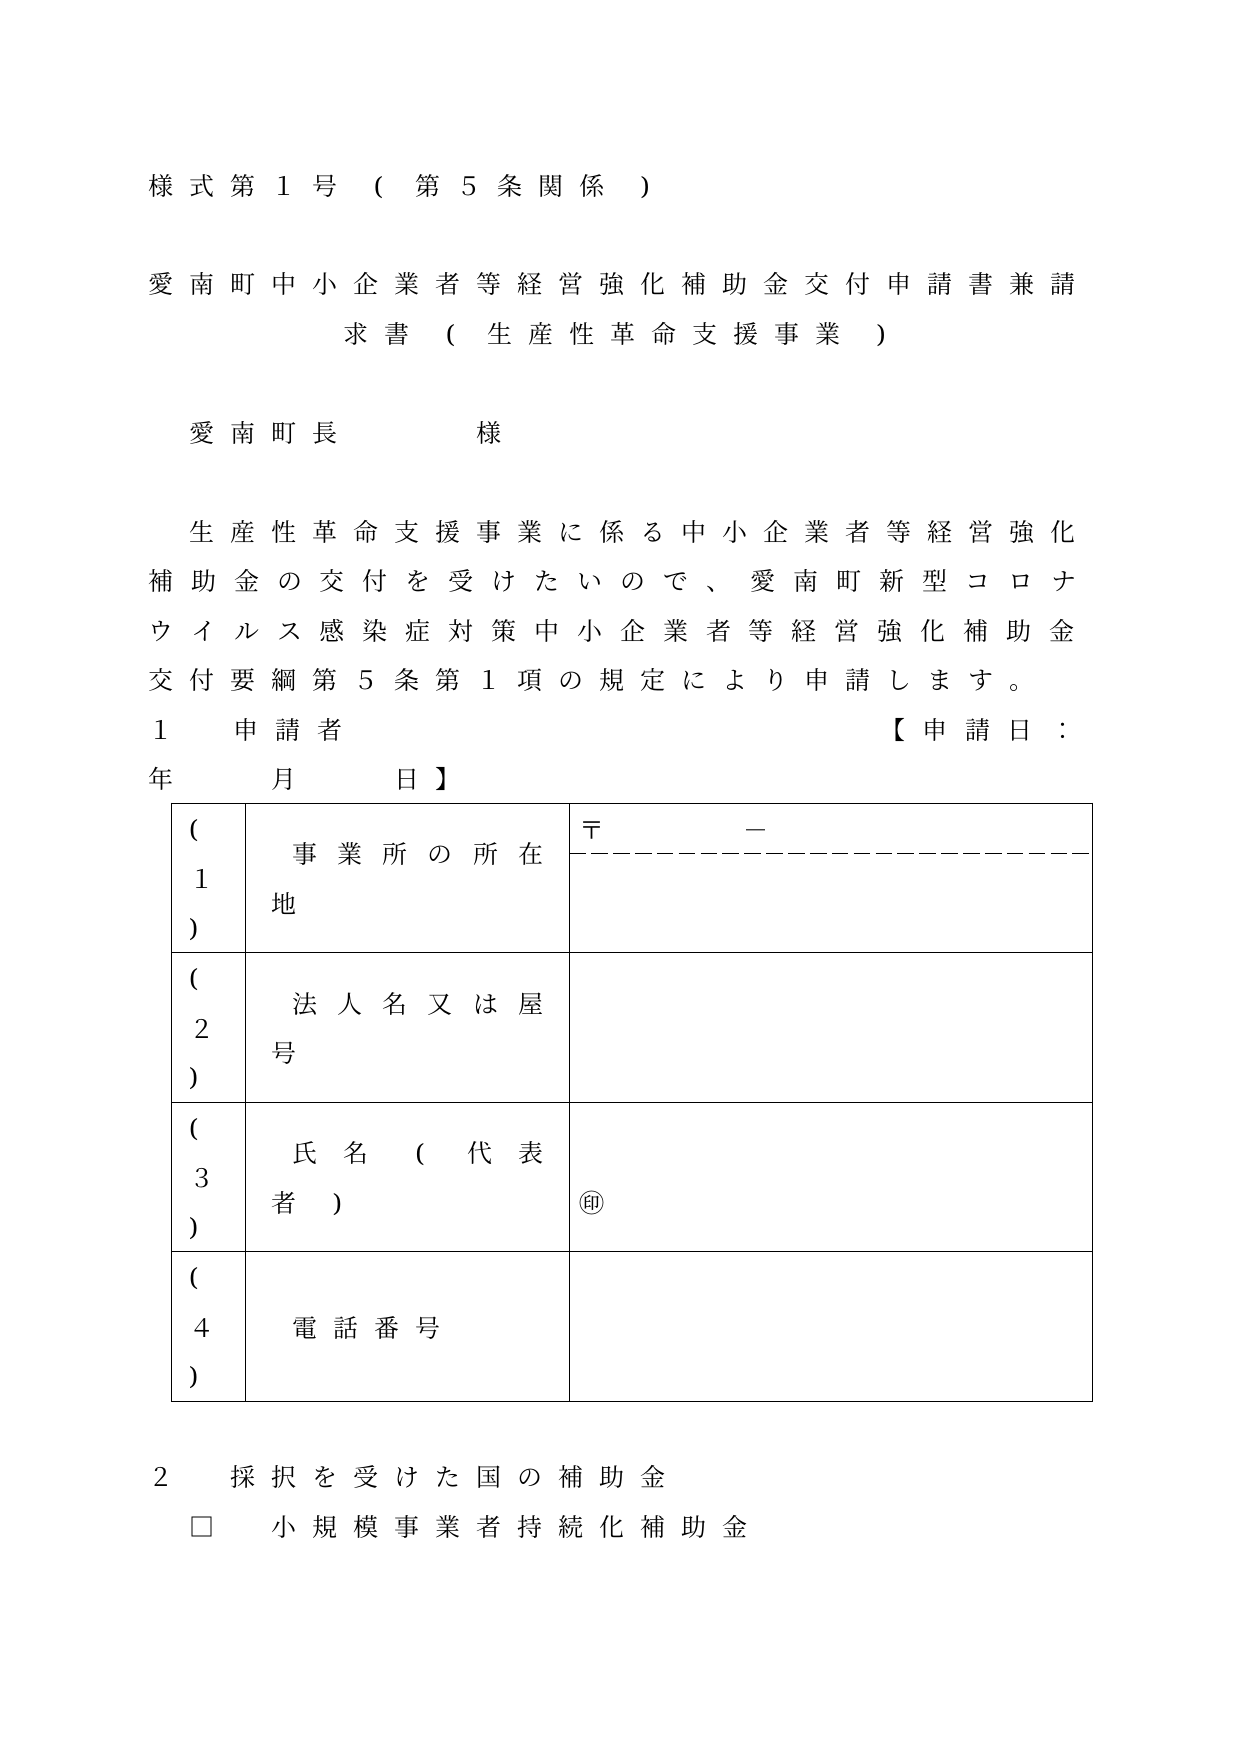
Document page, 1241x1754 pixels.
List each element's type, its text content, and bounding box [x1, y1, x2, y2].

table_cell [570, 1252, 1092, 1401]
table_cell ㊞ [570, 1103, 1092, 1251]
text 愛南町長 様 [148, 407, 1038, 456]
table_header 〒 － [570, 804, 1092, 853]
table_cell 電話番号 [246, 1252, 569, 1401]
table_cell 氏名(代表者) [246, 1103, 569, 1251]
text ２ 採択を受けた国の補助金 [148, 1451, 1092, 1501]
table_header (１) [172, 804, 245, 952]
table_cell [570, 853, 1092, 952]
table_cell (２) [172, 953, 245, 1102]
table_cell [570, 953, 1092, 1102]
text 生産性革命支援事業に係る中小企業者等経営強化補助金の交付を受けたいので、愛南町新型コロナウイルス感染症対策中小企業者等経営強化補助金交付要綱第５条第１項の規定により申請します。 [148, 506, 1092, 704]
table_cell (４) [172, 1252, 245, 1401]
text 愛南町中小企業者等経営強化補助金交付申請書兼請求書(生産性革命支援事業) [148, 258, 1092, 357]
text 様式第１号(第５条関係) [148, 159, 1092, 209]
text □ 小規模事業者持続化補助金 [148, 1501, 1092, 1550]
text １ 申請者 【申請日： 年 月 日】 [148, 704, 1092, 803]
table_header 事業所の所在地 [246, 804, 569, 952]
table_cell (３) [172, 1103, 245, 1251]
table_cell 法人名又は屋号 [246, 953, 569, 1102]
